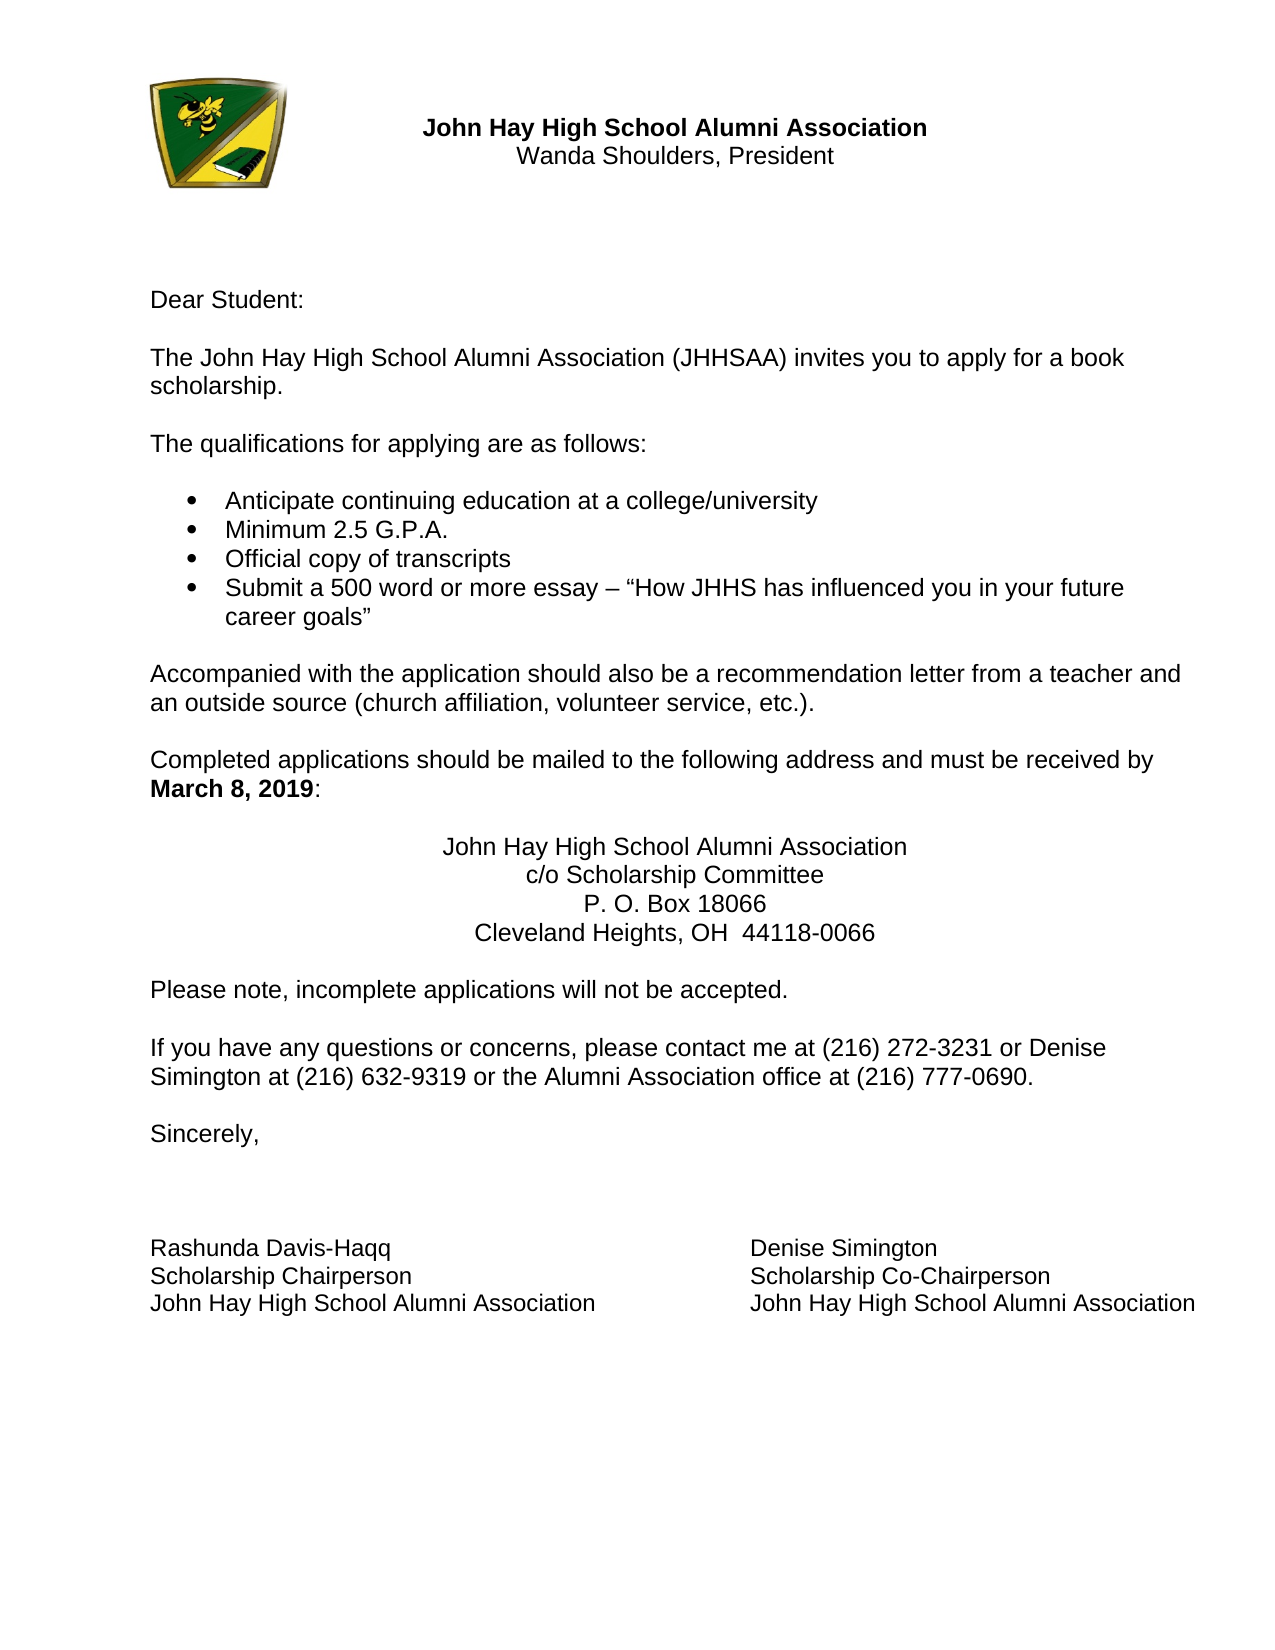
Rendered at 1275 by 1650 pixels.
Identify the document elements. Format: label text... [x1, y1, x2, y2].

text John Hay High School Alumni Association John Hay High School Alumni Association [150, 1289, 1200, 1317]
text P. O. Box 18066 [150, 889, 1200, 918]
text Completed applications should be mailed to the following address and must be received by March 8, 2019: [150, 745, 1200, 803]
text Sincerely, [150, 1119, 1200, 1148]
text If you have any questions or concerns, please contact me at (216) 272-3231 or Denise Simington at (216) 632-9319 or the Alumni Association office at (216) 777-0690. [150, 1033, 1200, 1090]
list Official copy of transcripts [187, 544, 1200, 573]
text Cleveland Heights, OH 44118-0066 [150, 918, 1200, 947]
text Scholarship Chairperson Scholarship Co-Chairperson [150, 1262, 1200, 1289]
text The John Hay High School Alumni Association (JHHSAA) invites you to apply for a book scholarship. [150, 342, 1200, 400]
list Submit a 500 word or more essay – “How JHHS has influenced you in your future career goals” [187, 573, 1200, 630]
list Anticipate continuing education at a college/university [187, 486, 1200, 515]
picture [123, 73, 315, 219]
text Rashunda Davis-Haqq Denise Simington [150, 1234, 1200, 1262]
text Accompanied with the application should also be a recommendation letter from a teacher and an outside source (church affiliation, volunteer service, etc.). [150, 659, 1200, 717]
text John Hay High School Alumni Association [150, 832, 1200, 860]
text Wanda Shoulders, President [315, 141, 1200, 170]
text The qualifications for applying are as follows: [150, 429, 1200, 457]
list Minimum 2.5 G.P.A. [187, 515, 1200, 544]
text John Hay High School Alumni Association [315, 112, 1200, 141]
text Dear Student: [150, 285, 1200, 314]
text Please note, incomplete applications will not be accepted. [150, 975, 1200, 1004]
text c/o Scholarship Committee [150, 860, 1200, 889]
